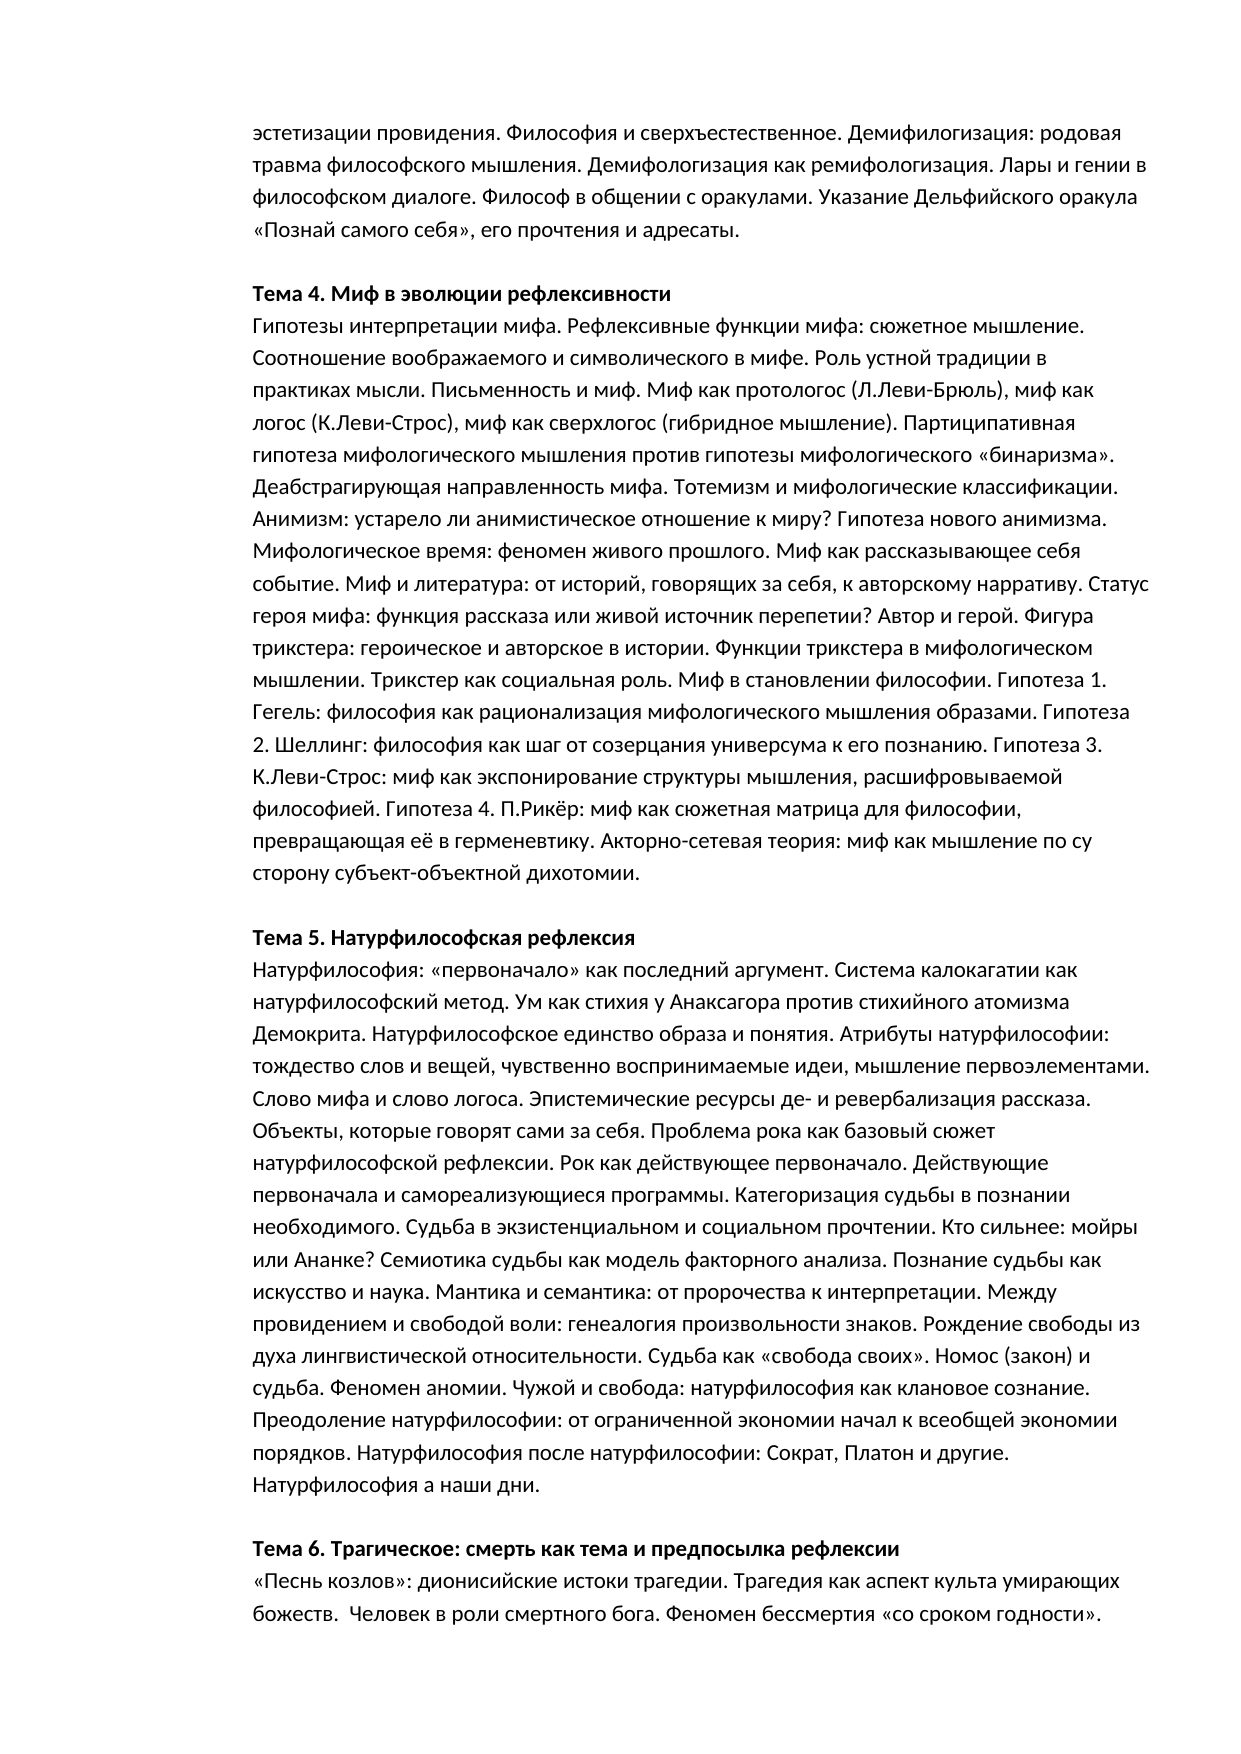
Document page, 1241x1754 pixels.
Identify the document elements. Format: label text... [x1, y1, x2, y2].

list Тема 5. Натурфилософская рефлексия [252, 923, 1152, 951]
list Тема 6. Трагическое: смерть как тема и предпосылка рефлексии [252, 1534, 1152, 1562]
list Гипотезы интерпретации мифа. Рефлексивные функции мифа: сюжетное мышление. Соотношение воображаемого и символического в мифе. Роль устной традиции в практиках мысли. Письменность и миф. Миф как протологос (Л.Леви-Брюль), миф как логос (К.Леви-Строс), миф как сверхлогос (гибридное мышление). Партиципативная гипотеза мифологического мышления против гипотезы мифологического «бинаризма». Деабстрагирующая направленность мифа. Тотемизм и мифологические классификации. Анимизм: устарело ли анимистическое отношение к миру? Гипотеза нового анимизма. Мифологическое время: феномен живого прошлого. Миф как рассказывающее себя событие. Миф и литература: от историй, говорящих за себя, к авторскому нарративу. Статус героя мифа: функция рассказа или живой источник перепетии? Автор и герой. Фигура трикстера: героическое и авторское в истории. Функции трикстера в мифологическом мышлении. Трикстер как социальная роль. Миф в становлении философии. Гипотеза 1. Гегель: философия как рационализация мифологического мышления образами. Гипотеза 2. Шеллинг: философия как шаг от созерцания универсума к его познанию. Гипотеза 3. К.Леви-Строс: миф как экспонирование структуры мышления, расшифровываемой философией. Гипотеза 4. П.Рикёр: миф как сюжетная матрица для философии, превращающая её в герменевтику. Акторно-сетевая теория: миф как мышление по су сторону субъект-объектной дихотомии. [252, 311, 1152, 886]
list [252, 1567, 1152, 1627]
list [252, 118, 1152, 243]
list Тема 4. Миф в эволюции рефлексивности [252, 279, 1152, 307]
list Натурфилософия: «первоначало» как последний аргумент. Система калокагатии как натурфилософский метод. Ум как стихия у Анаксагора против стихийного атомизма Демокрита. Натурфилософское единство образа и понятия. Атрибуты натурфилософии: тождество слов и вещей, чувственно воспринимаемые идеи, мышление первоэлементами. Слово мифа и слово логоса. Эпистемические ресурсы де- и ревербализация рассказа. Объекты, которые говорят сами за себя. Проблема рока как базовый сюжет натурфилософской рефлексии. Рок как действующее первоначало. Действующие первоначала и самореализующиеся программы. Категоризация судьбы в познании необходимого. Судьба в экзистенциальном и социальном прочтении. Кто сильнее: мойры или Ананке? Семиотика судьбы как модель факторного анализа. Познание судьбы как искусство и наука. Мантика и семантика: от пророчества к интерпретации. Между провидением и свободой воли: генеалогия произвольности знаков. Рождение свободы из духа лингвистической относительности. Судьба как «свобода своих». Номос (закон) и судьба. Феномен аномии. Чужой и свобода: натурфилософия как клановое сознание. Преодоление натурфилософии: от ограниченной экономии начал к всеобщей экономии порядков. Натурфилософия после натурфилософии: Сократ, Платон и другие. Натурфилософия а наши дни. [252, 955, 1152, 1498]
